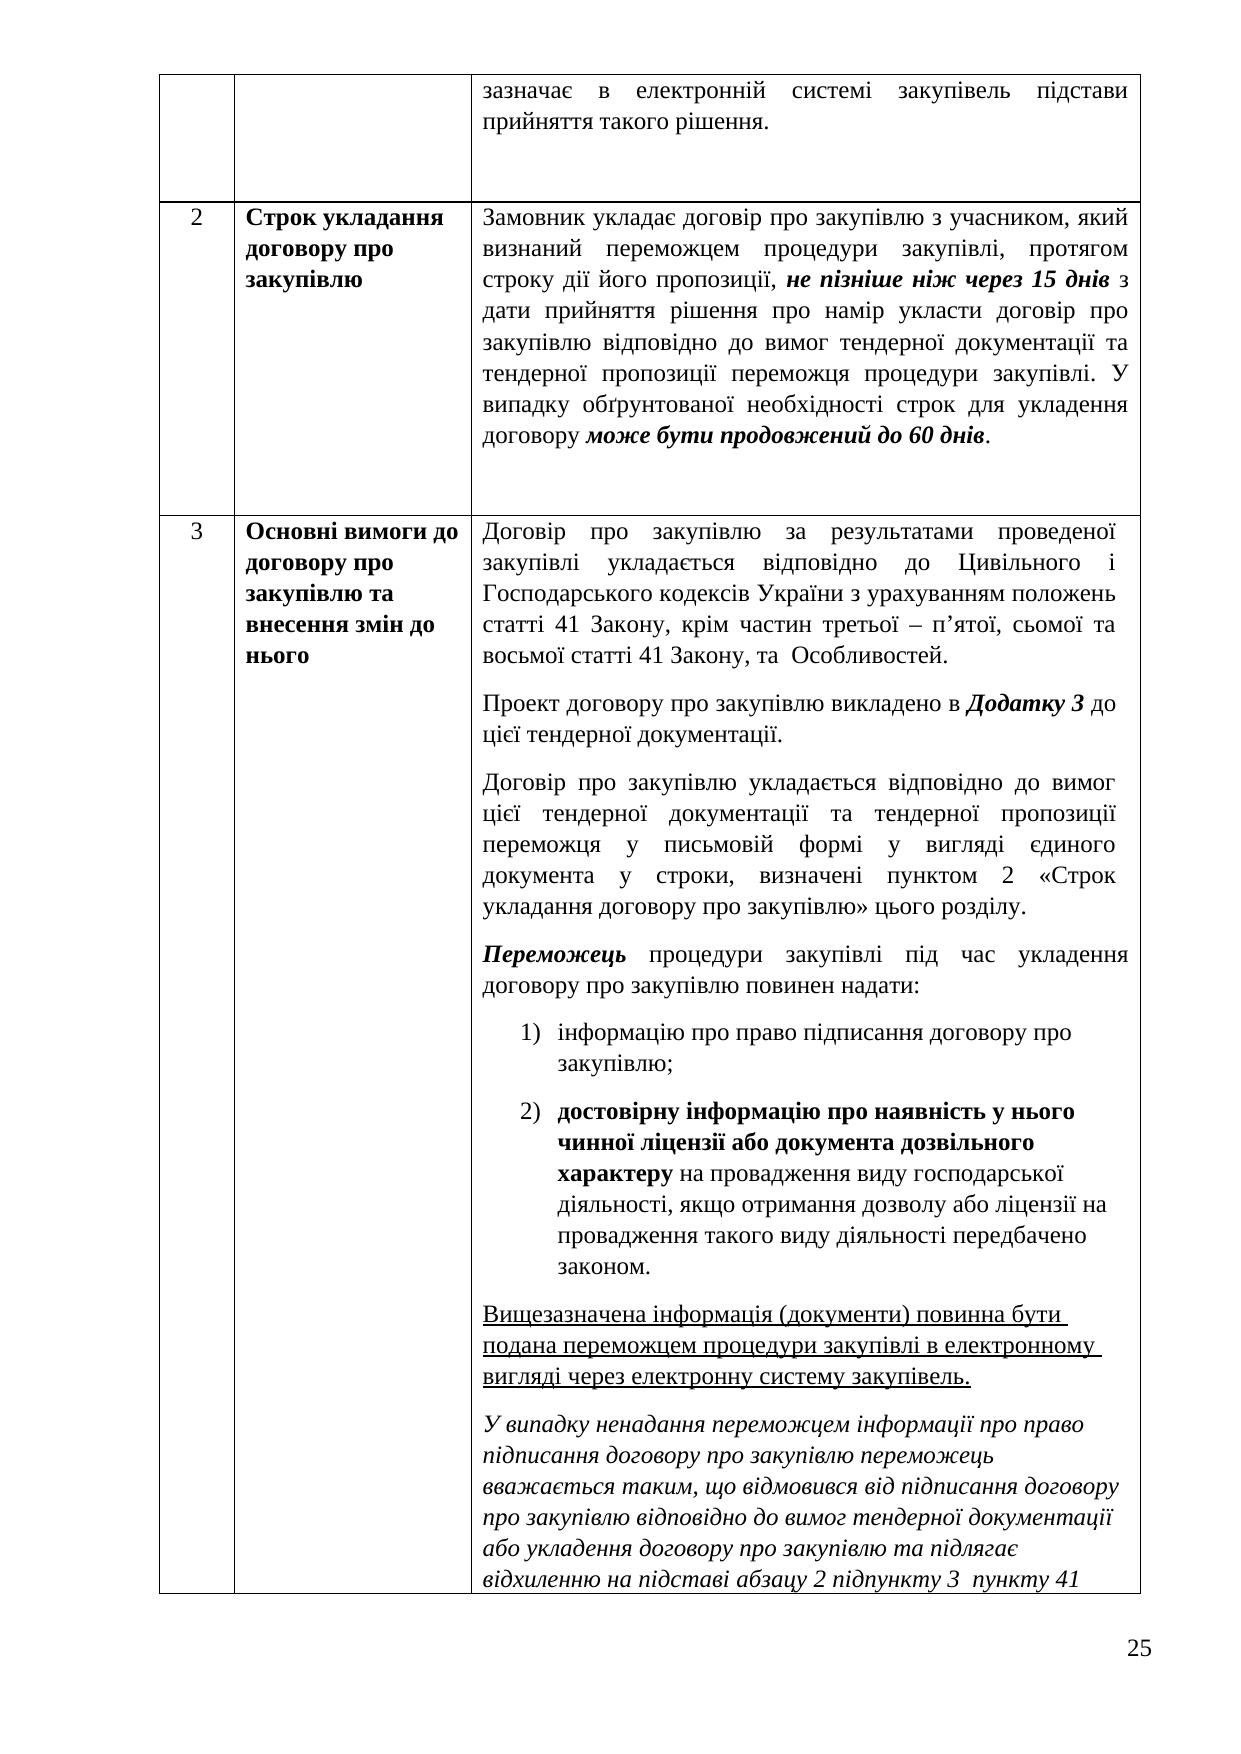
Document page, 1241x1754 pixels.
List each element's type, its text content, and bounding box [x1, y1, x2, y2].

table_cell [472, 75, 1140, 201]
table_cell Строк укладання договору про закупівлю [235, 203, 471, 515]
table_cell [472, 516, 1140, 1593]
table_cell Замовник укладає договір про закупівлю з учасником, який визнаний переможцем процедури закупівлі, протягом строку дії його пропозиції, не пізніше ніж через 15 днів з дати прийняття рішення про намір укласти договір про закупівлю відповідно до вимог тендерної документації та тендерної пропозиції переможця процедури закупівлі. У випадку обґрунтованої необхідності строк для укладення договору може бути продовжений до 60 днів. [472, 203, 1140, 515]
table_cell 1 [160, 75, 234, 201]
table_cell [235, 75, 471, 201]
table_cell 3 [160, 516, 234, 1593]
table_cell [235, 516, 471, 1593]
table_cell 2 [160, 203, 234, 515]
